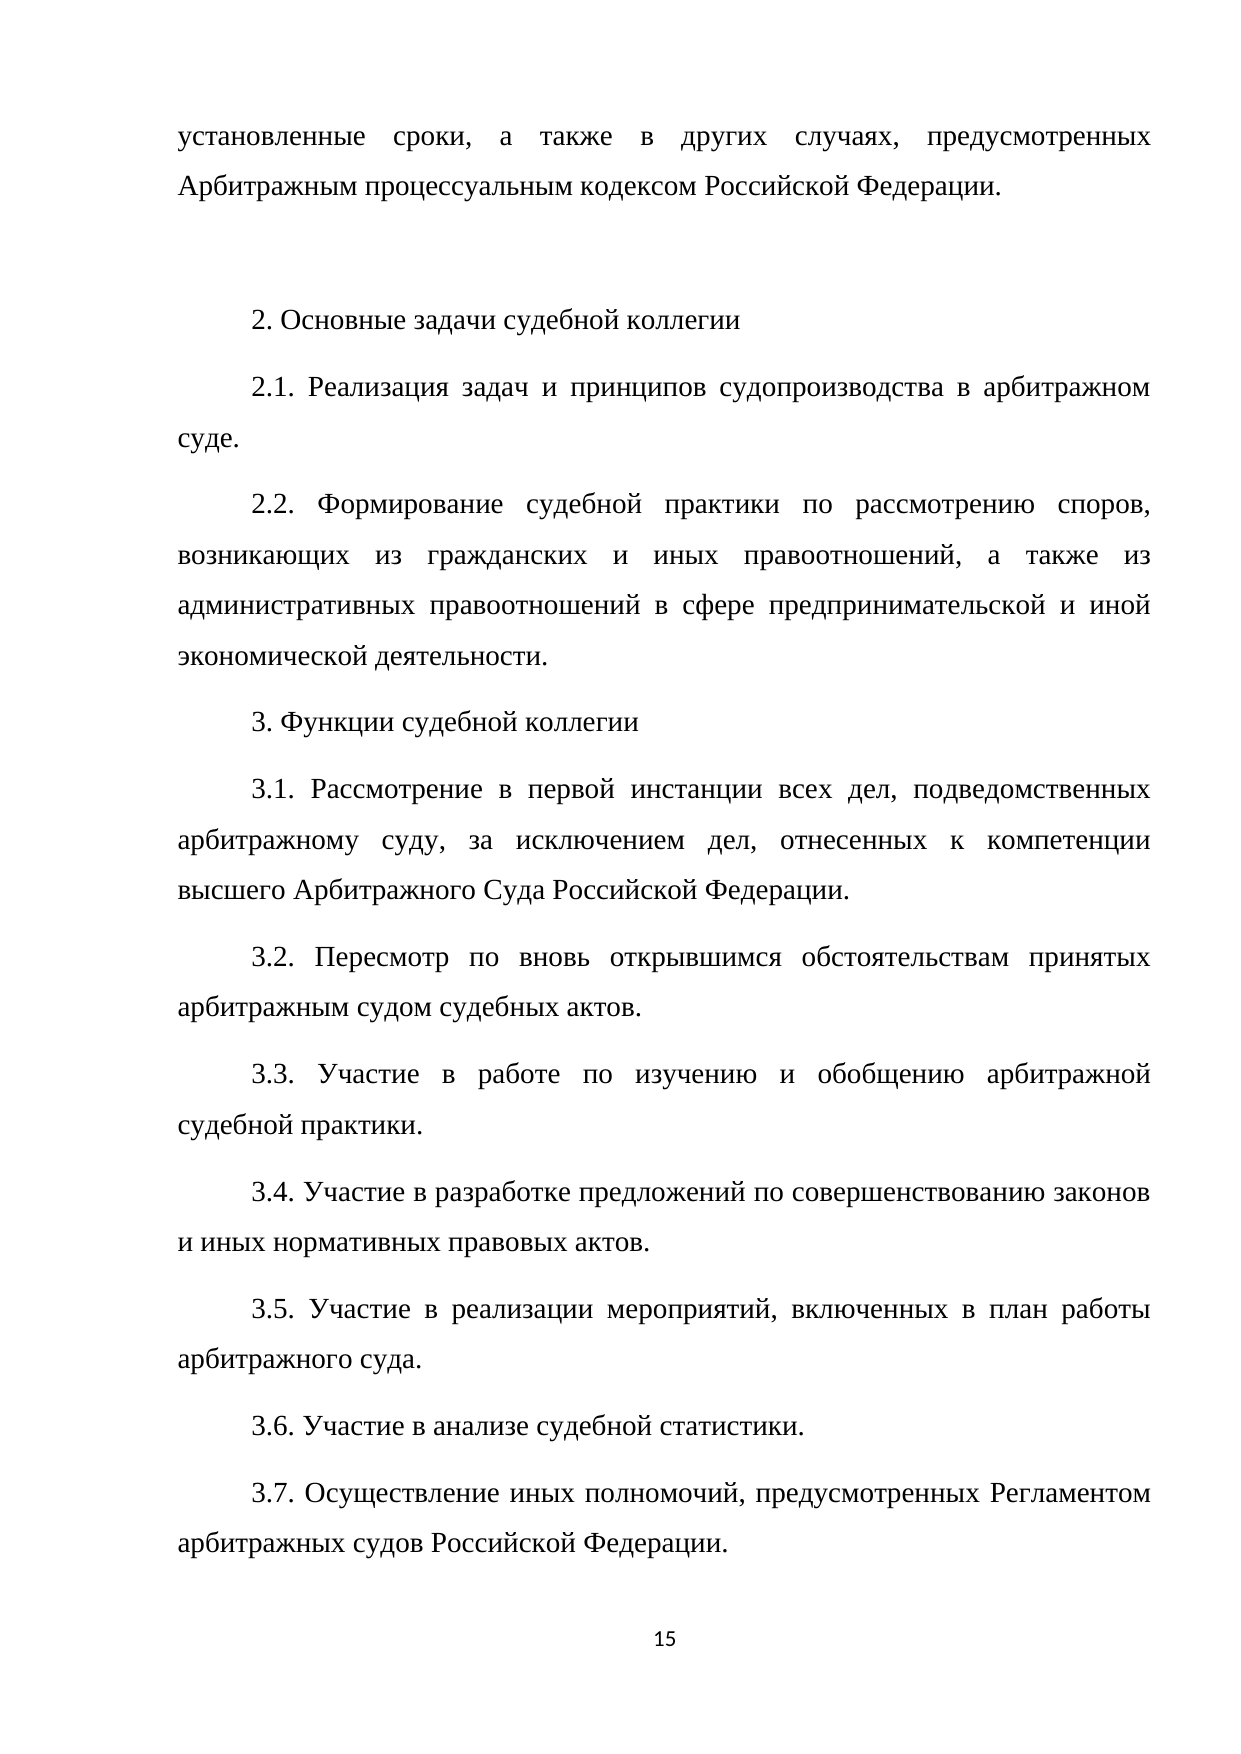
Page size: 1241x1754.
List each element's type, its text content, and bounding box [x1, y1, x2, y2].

text 3.4. Участие в разработке предложений по совершенствованию законов и иных нормативных правовых актов. [177, 1174, 1152, 1258]
text 2.1. Реализация задач и принципов судопроизводства в арбитражном суде. [177, 369, 1152, 453]
text 3.5. Участие в реализации мероприятий, включенных в план работы арбитражного суда. [177, 1291, 1152, 1375]
text 3. Функции судебной коллегии [177, 704, 1152, 738]
text 3.2. Пересмотр по вновь открывшимся обстоятельствам принятых арбитражным судом судебных актов. [177, 939, 1152, 1023]
text 3.3. Участие в работе по изучению и обобщению арбитражной судебной практики. [177, 1056, 1152, 1140]
text 3.6. Участие в анализе судебной статистики. [177, 1408, 1152, 1442]
text 3.1. Рассмотрение в первой инстанции всех дел, подведомственных арбитражному суду, за исключением дел, отнесенных к компетенции высшего Арбитражного Суда Российской Федерации. [177, 772, 1152, 906]
text 3.7. Осуществление иных полномочий, предусмотренных Регламентом арбитражных судов Российской Федерации. [177, 1475, 1152, 1559]
text 2.2. Формирование судебной практики по рассмотрению споров, возникающих из гражданских и иных правоотношений, а также из административных правоотношений в сфере предпринимательской и иной экономической деятельности. [177, 487, 1152, 671]
text 2. Основные задачи судебной коллегии [177, 302, 1152, 336]
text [177, 118, 1152, 202]
